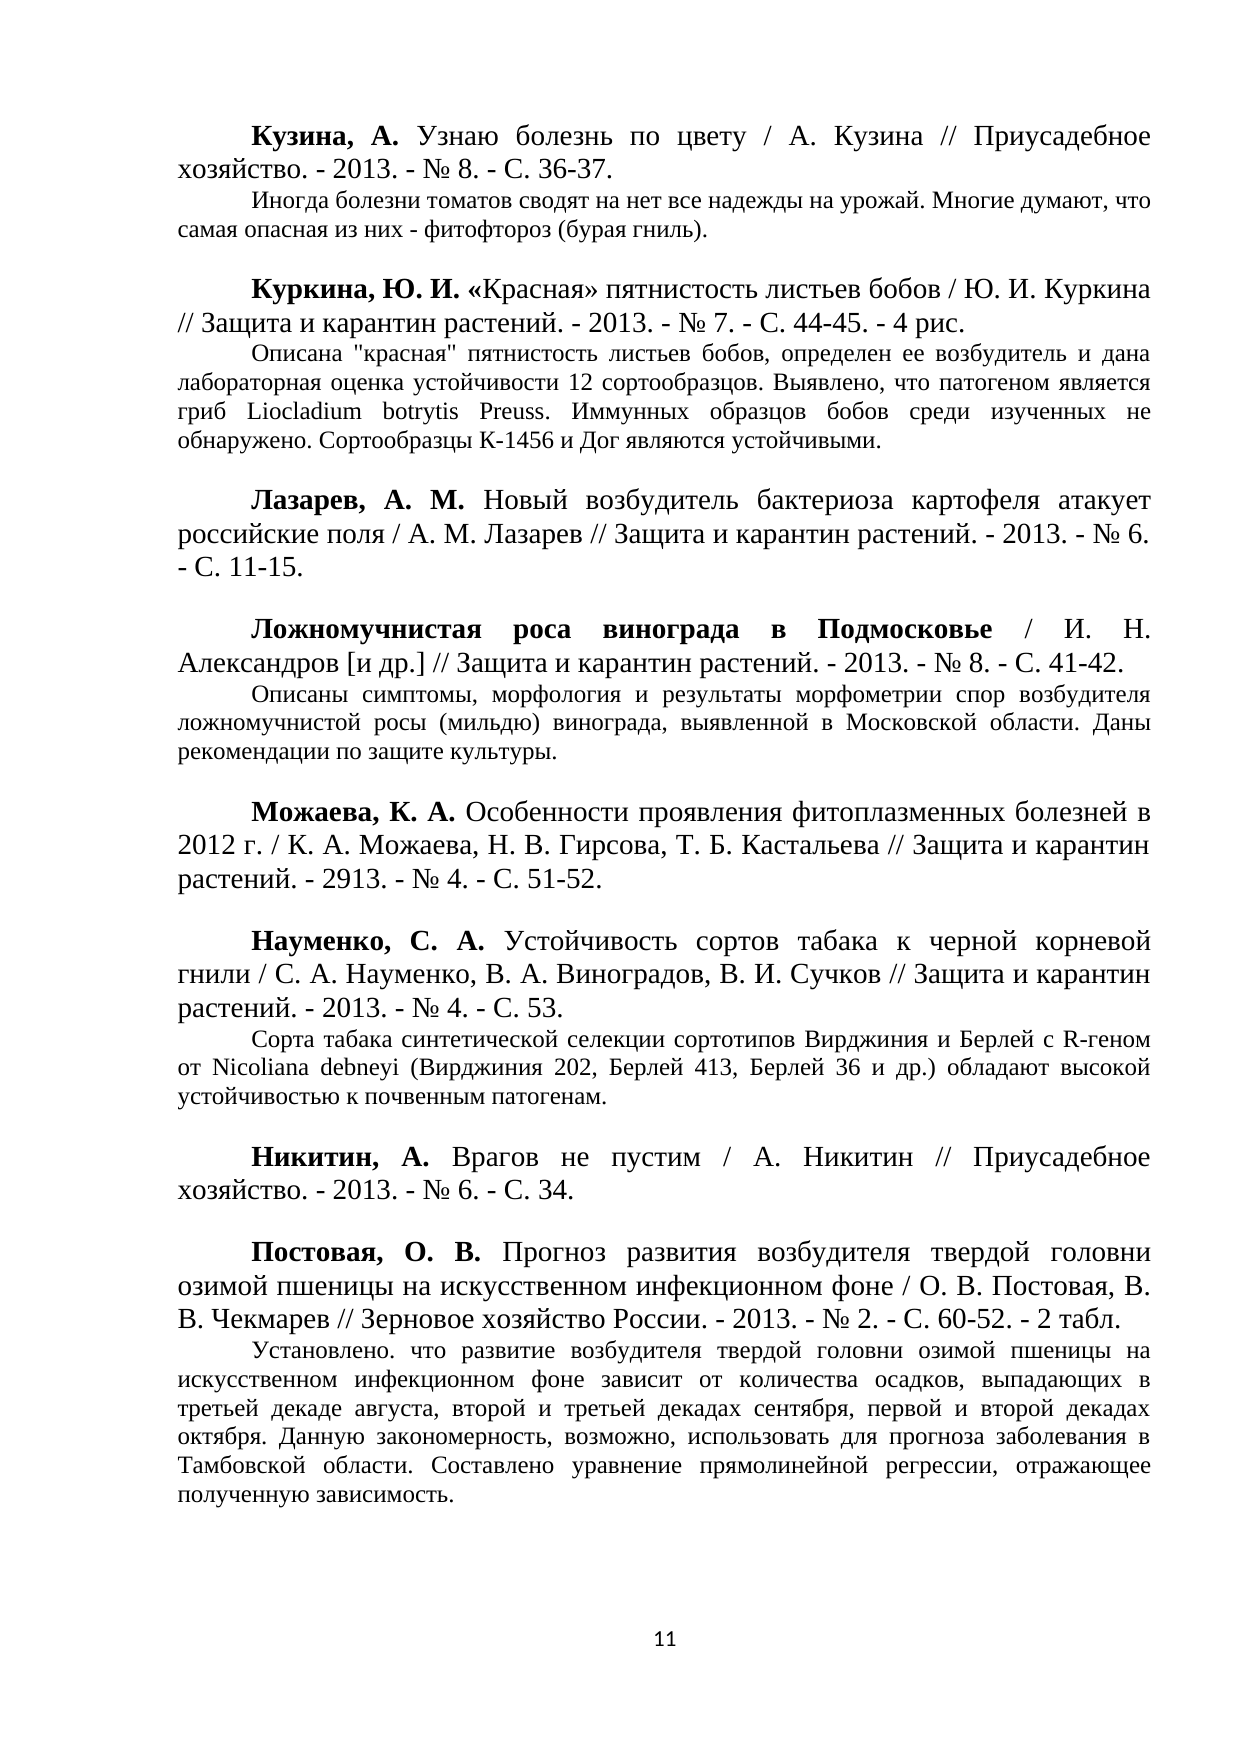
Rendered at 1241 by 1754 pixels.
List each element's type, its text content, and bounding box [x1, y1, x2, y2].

text Можаева, К. А. Особенности проявления фитоплазменных болезней в 2012 г. / К. А. Можаева, Н. В. Гирсова, Т. Б. Кастальева // Защита и карантин растений. - 2913. - № 4. - С. 51-52. [177, 794, 1152, 894]
text Постовая, О. В. Прогноз развития возбудителя твердой головни озимой пшеницы на искусственном инфекционном фоне / О. В. Постовая, В. В. Чекмарев // Зерновое хозяйство России. - 2013. - № 2. - С. 60-52. - 2 табл. [177, 1234, 1152, 1335]
text Науменко, С. А. Устойчивость сортов табака к черной корневой гнили / С. А. Науменко, В. А. Виноградов, В. И. Сучков // Защита и карантин растений. - 2013. - № 4. - С. 53. [177, 923, 1152, 1024]
text Описана "красная" пятнистость листьев бобов, определен ее возбудитель и дана лабораторная оценка устойчивости 12 сортообразцов. Выявлено, что патогеном является гриб Liocladium botrytis Preuss. Иммунных образцов бобов среди изученных не обнаружено. Сортообразцы К-1456 и Дог являются устойчивыми. [177, 338, 1152, 453]
text Описаны симптомы, морфология и результаты морфометрии спор возбудителя ложномучнистой росы (мильдю) винограда, выявленной в Московской области. Даны рекомендации по защите культуры. [177, 679, 1152, 765]
text Ложномучнистая роса винограда в Подмосковье / И. Н. Александров [и др.] // Защита и карантин растений. - 2013. - № 8. - С. 41-42. [177, 612, 1152, 679]
text Никитин, А. Врагов не пустим / А. Никитин // Приусадебное хозяйство. - 2013. - № 6. - С. 34. [177, 1139, 1152, 1206]
text Установлено. что развитие возбудителя твердой головни озимой пшеницы на искусственном инфекционном фоне зависит от количества осадков, выпадающих в третьей декаде августа, второй и третьей декадах сентября, первой и второй декадах октября. Данную закономерность, возможно, использовать для прогноза заболевания в Тамбовской области. Составлено уравнение прямолинейной регрессии, отражающее полученную зависимость. [177, 1335, 1152, 1508]
text Лазарев, А. М. Новый возбудитель бактериоза картофеля атакует российские поля / А. М. Лазарев // Защита и карантин растений. - 2013. - № 6. - С. 11-15. [177, 482, 1152, 583]
text Сорта табака синтетической селекции сортотипов Вирджиния и Берлей с R-геном от Nicoliana debneyi (Вирджиния 202, Берлей 413, Берлей 36 и др.) обладают высокой устойчивостью к почвенным патогенам. [177, 1024, 1152, 1110]
text Иногда болезни томатов сводят на нет все надежды на урожай. Многие думают, что самая опасная из них - фитофтороз (бурая гниль). [177, 185, 1152, 243]
text Кузина, А. Узнаю болезнь по цвету / А. Кузина // Приусадебное хозяйство. - 2013. - № 8. - С. 36-37. [177, 118, 1152, 185]
text Куркина, Ю. И. «Красная» пятнистость листьев бобов / Ю. И. Куркина // Защита и карантин растений. - 2013. - № 7. - С. 44-45. - 4 рис. [177, 271, 1152, 338]
